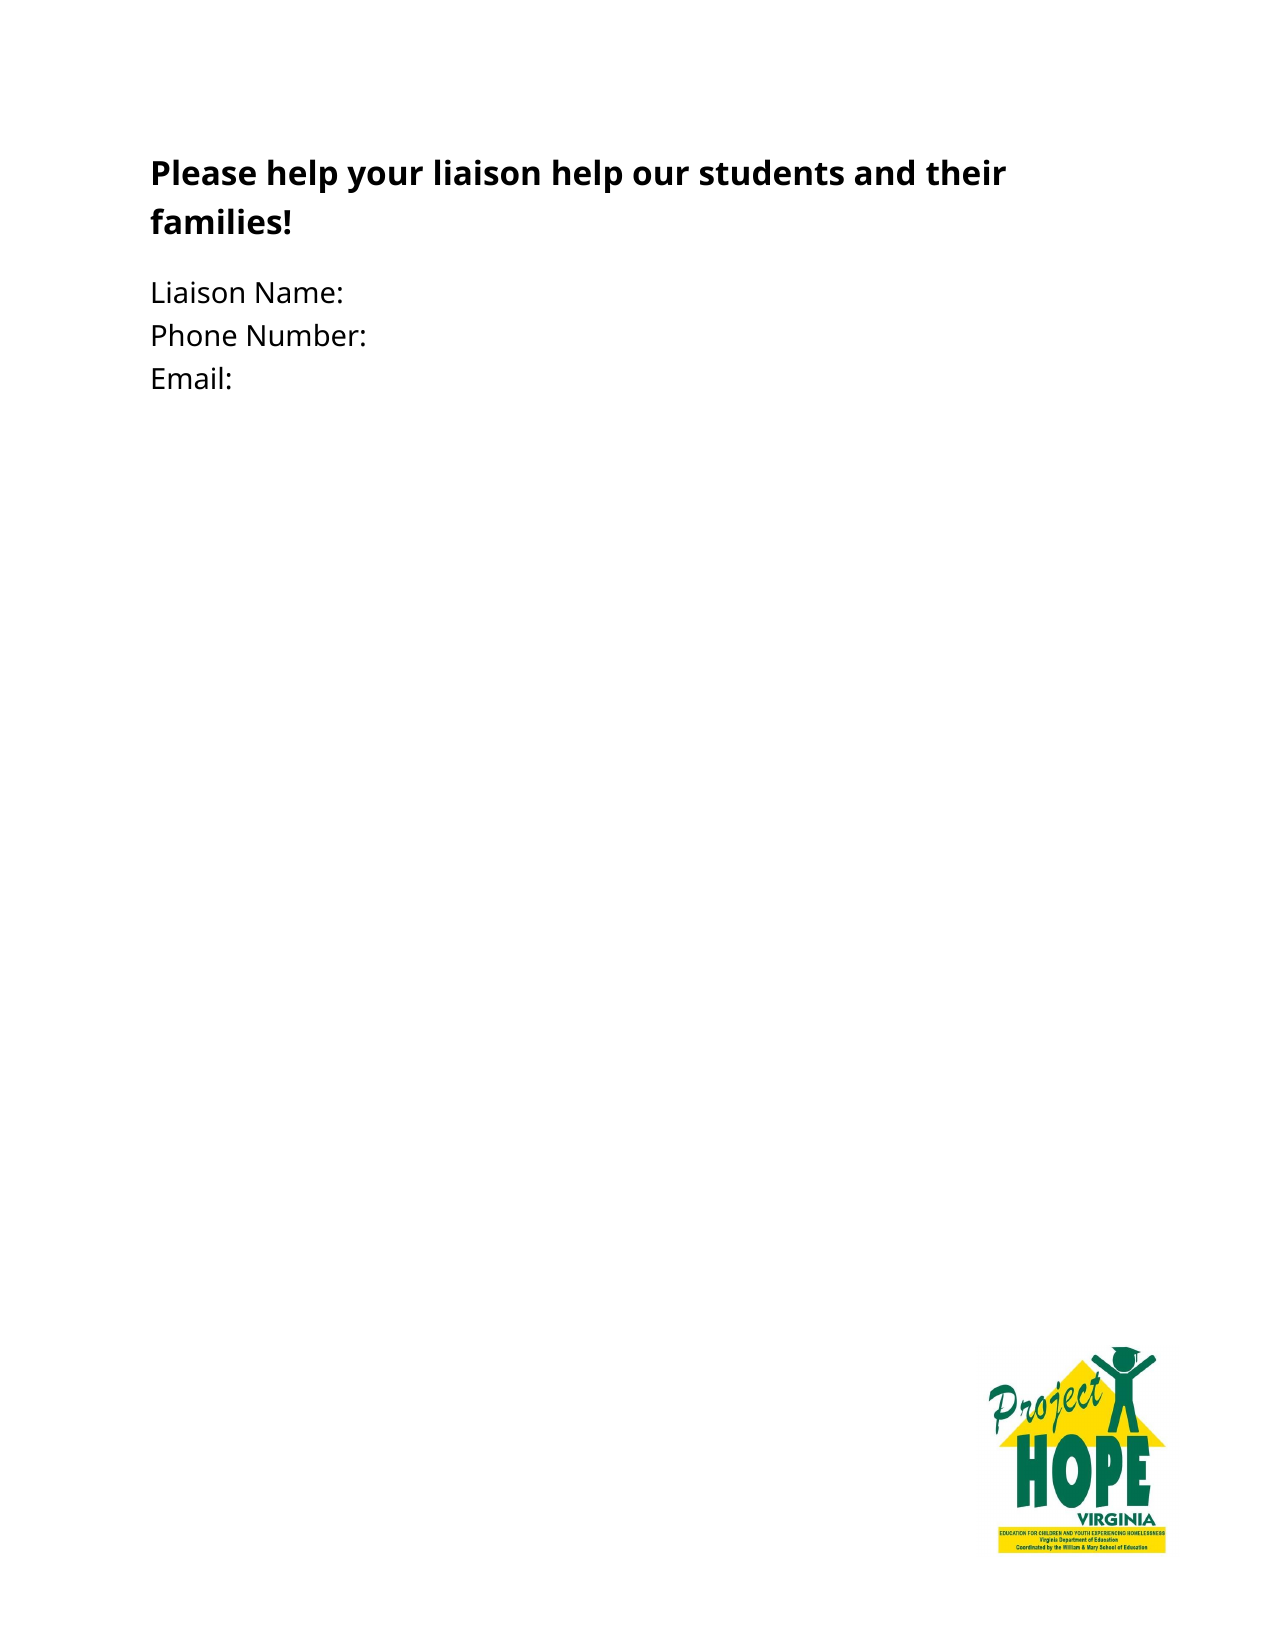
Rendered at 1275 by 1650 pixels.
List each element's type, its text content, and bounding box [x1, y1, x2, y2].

text Liaison Name: [150, 272, 1144, 312]
text Email: [150, 358, 1144, 398]
text Please help your liaison help our students and their families! [150, 150, 1144, 244]
picture [976, 1345, 1181, 1557]
text Phone Number: [150, 315, 1144, 355]
